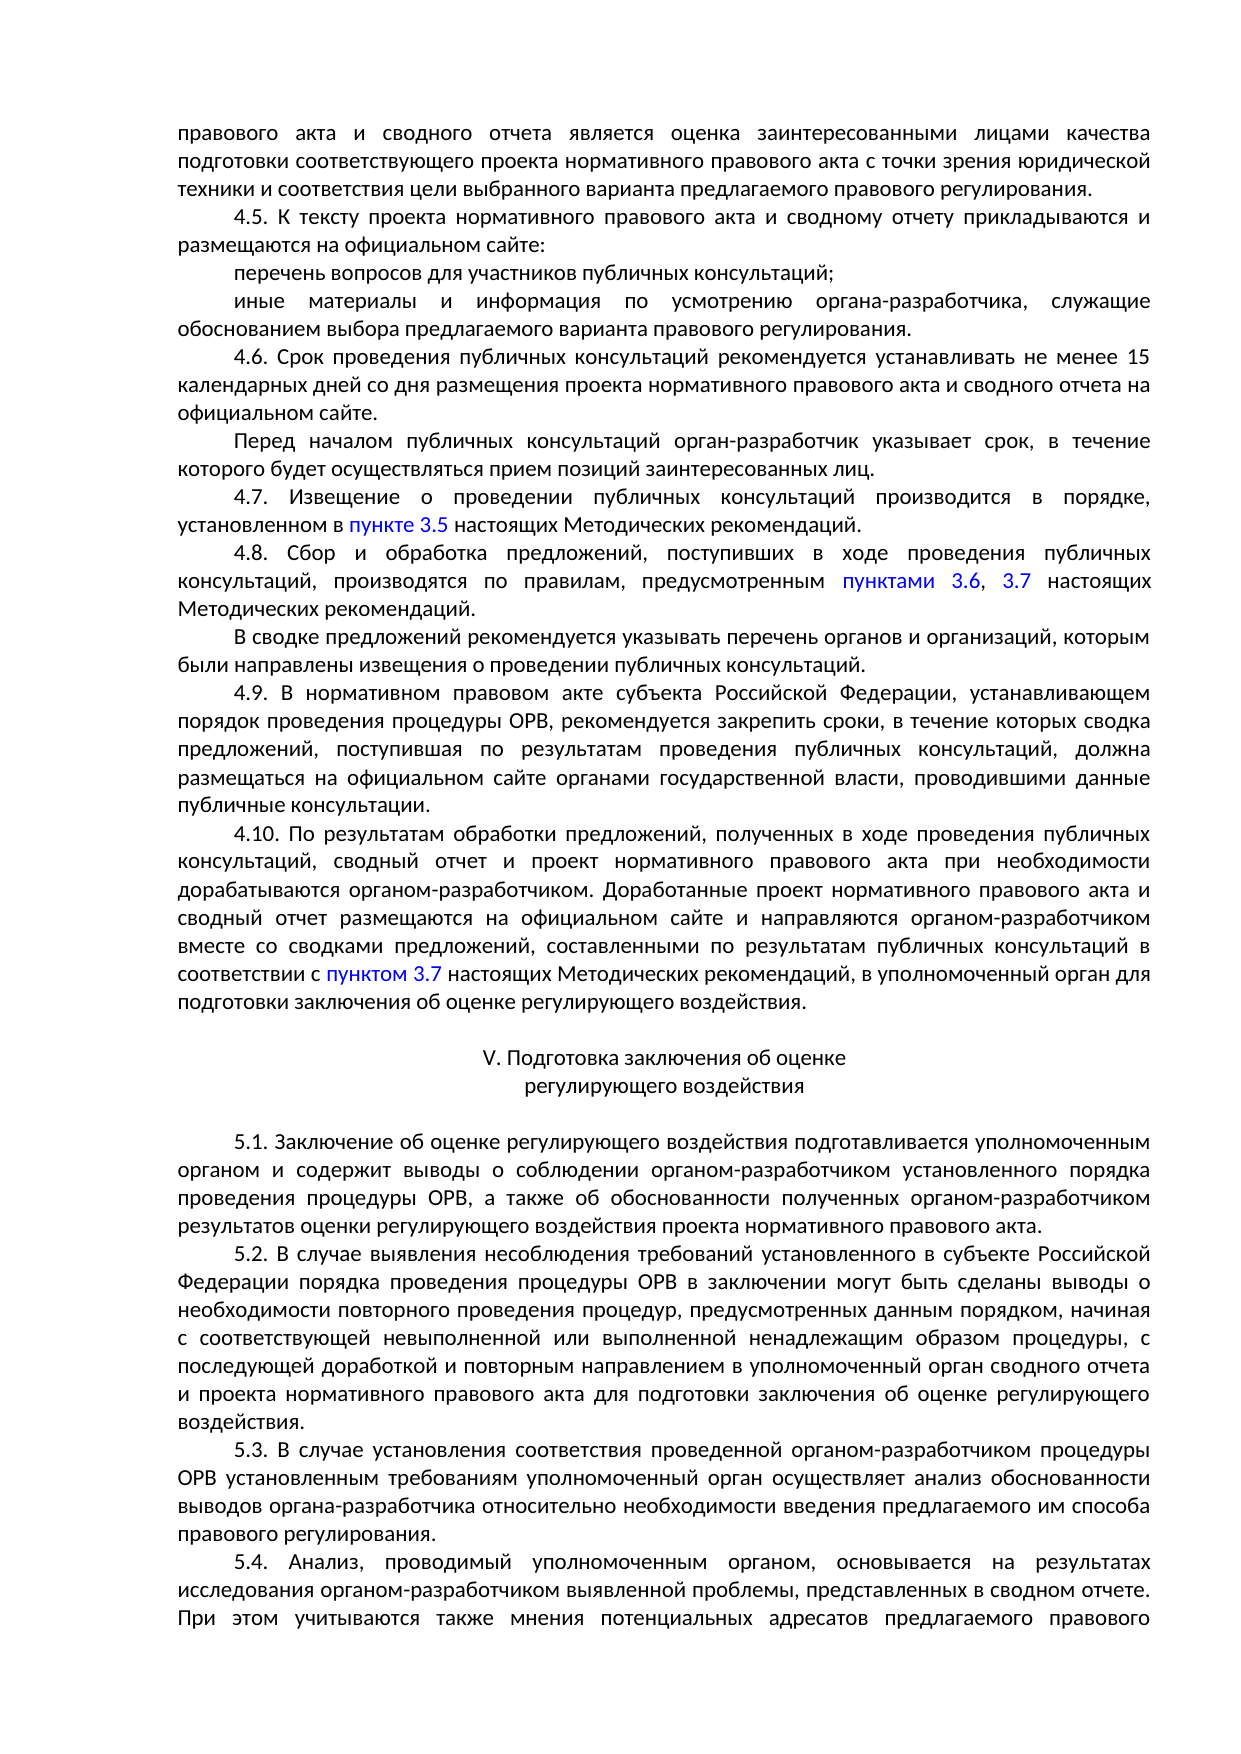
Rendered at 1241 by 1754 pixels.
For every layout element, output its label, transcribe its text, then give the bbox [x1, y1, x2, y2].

text 4.10. По результатам обработки предложений, полученных в ходе проведения публичных консультаций, сводный отчет и проект нормативного правового акта при необходимости дорабатываются органом-разработчиком. Доработанные проект нормативного правового акта и сводный отчет размещаются на официальном сайте и направляются органом-разработчиком вместе со сводками предложений, составленными по результатам публичных консультаций в соответствии с пунктом 3.7 настоящих Методических рекомендаций, в уполномоченный орган для подготовки заключения об оценке регулирующего воздействия. [177, 819, 1152, 1015]
text 4.9. В нормативном правовом акте субъекта Российской Федерации, устанавливающем порядок проведения процедуры ОРВ, рекомендуется закрепить сроки, в течение которых сводка предложений, поступившая по результатам проведения публичных консультаций, должна размещаться на официальном сайте органами государственной власти, проводившими данные публичные консультации. [177, 678, 1152, 819]
text 5.2. В случае выявления несоблюдения требований установленного в субъекте Российской Федерации порядка проведения процедуры ОРВ в заключении могут быть сделаны выводы о необходимости повторного проведения процедур, предусмотренных данным порядком, начиная с соответствующей невыполненной или выполненной ненадлежащим образом процедуры, с последующей доработкой и повторным направлением в уполномоченный орган сводного отчета и проекта нормативного правового акта для подготовки заключения об оценке регулирующего воздействия. [177, 1239, 1152, 1435]
text 4.8. Сбор и обработка предложений, поступивших в ходе проведения публичных консультаций, производятся по правилам, предусмотренным пунктами 3.6, 3.7 настоящих Методических рекомендаций. [177, 538, 1152, 622]
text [177, 118, 1152, 202]
text перечень вопросов для участников публичных консультаций; [177, 258, 1152, 286]
text Перед началом публичных консультаций орган-разработчик указывает срок, в течение которого будет осуществляться прием позиций заинтересованных лиц. [177, 426, 1152, 482]
text 4.6. Срок проведения публичных консультаций рекомендуется устанавливать не менее 15 календарных дней со дня размещения проекта нормативного правового акта и сводного отчета на официальном сайте. [177, 342, 1152, 426]
text иные материалы и информация по усмотрению органа-разработчика, служащие обоснованием выбора предлагаемого варианта правового регулирования. [177, 286, 1152, 342]
text 5.3. В случае установления соответствия проведенной органом-разработчиком процедуры ОРВ установленным требованиям уполномоченный орган осуществляет анализ обоснованности выводов органа-разработчика относительно необходимости введения предлагаемого им способа правового регулирования. [177, 1435, 1152, 1547]
text регулирующего воздействия [177, 1071, 1152, 1099]
text 4.5. К тексту проекта нормативного правового акта и сводному отчету прикладываются и размещаются на официальном сайте: [177, 202, 1152, 258]
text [177, 1547, 1152, 1631]
text 4.7. Извещение о проведении публичных консультаций производится в порядке, установленном в пункте 3.5 настоящих Методических рекомендаций. [177, 482, 1152, 538]
text V. Подготовка заключения об оценке [177, 1043, 1152, 1071]
text 5.1. Заключение об оценке регулирующего воздействия подготавливается уполномоченным органом и содержит выводы о соблюдении органом-разработчиком установленного порядка проведения процедуры ОРВ, а также об обоснованности полученных органом-разработчиком результатов оценки регулирующего воздействия проекта нормативного правового акта. [177, 1127, 1152, 1239]
text В сводке предложений рекомендуется указывать перечень органов и организаций, которым были направлены извещения о проведении публичных консультаций. [177, 622, 1152, 678]
